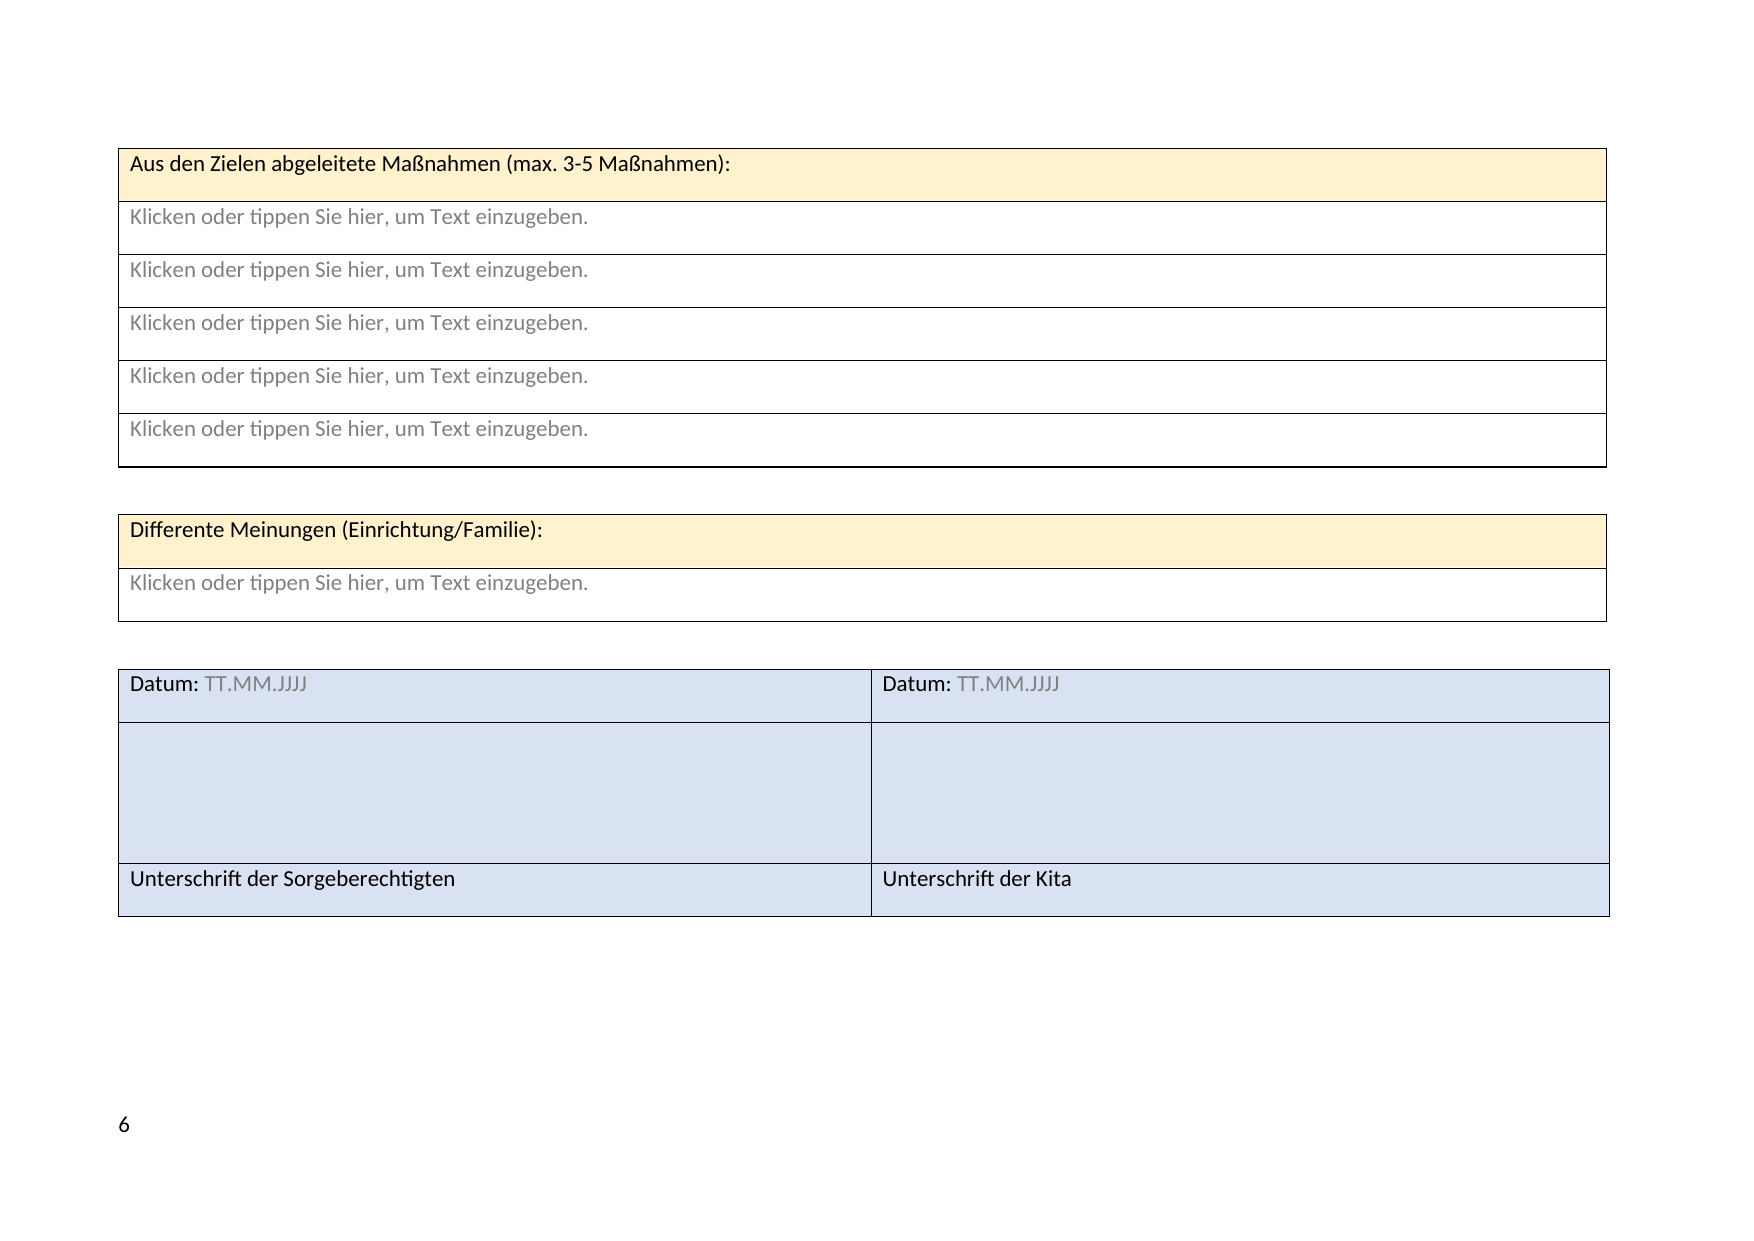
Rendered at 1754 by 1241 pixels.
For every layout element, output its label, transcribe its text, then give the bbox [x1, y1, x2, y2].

table_cell [872, 723, 1609, 863]
table_cell [119, 202, 1606, 254]
table_cell Unterschrift der Sorgeberechtigten [119, 864, 871, 916]
table_cell [119, 308, 1606, 360]
table_header Datum: [119, 670, 871, 722]
table_header Datum: [872, 670, 1609, 722]
table_cell [119, 414, 1606, 466]
table_cell [119, 723, 871, 863]
table_cell [119, 569, 1606, 621]
table_cell [119, 361, 1606, 413]
table_header Differente Meinungen (Einrichtung/Familie): [119, 515, 1606, 567]
table_cell [119, 255, 1606, 307]
table_header Aus den Zielen abgeleitete Maßnahmen (max. 3-5 Maßnahmen): [119, 149, 1606, 201]
table_cell Unterschrift der Kita [872, 864, 1609, 916]
